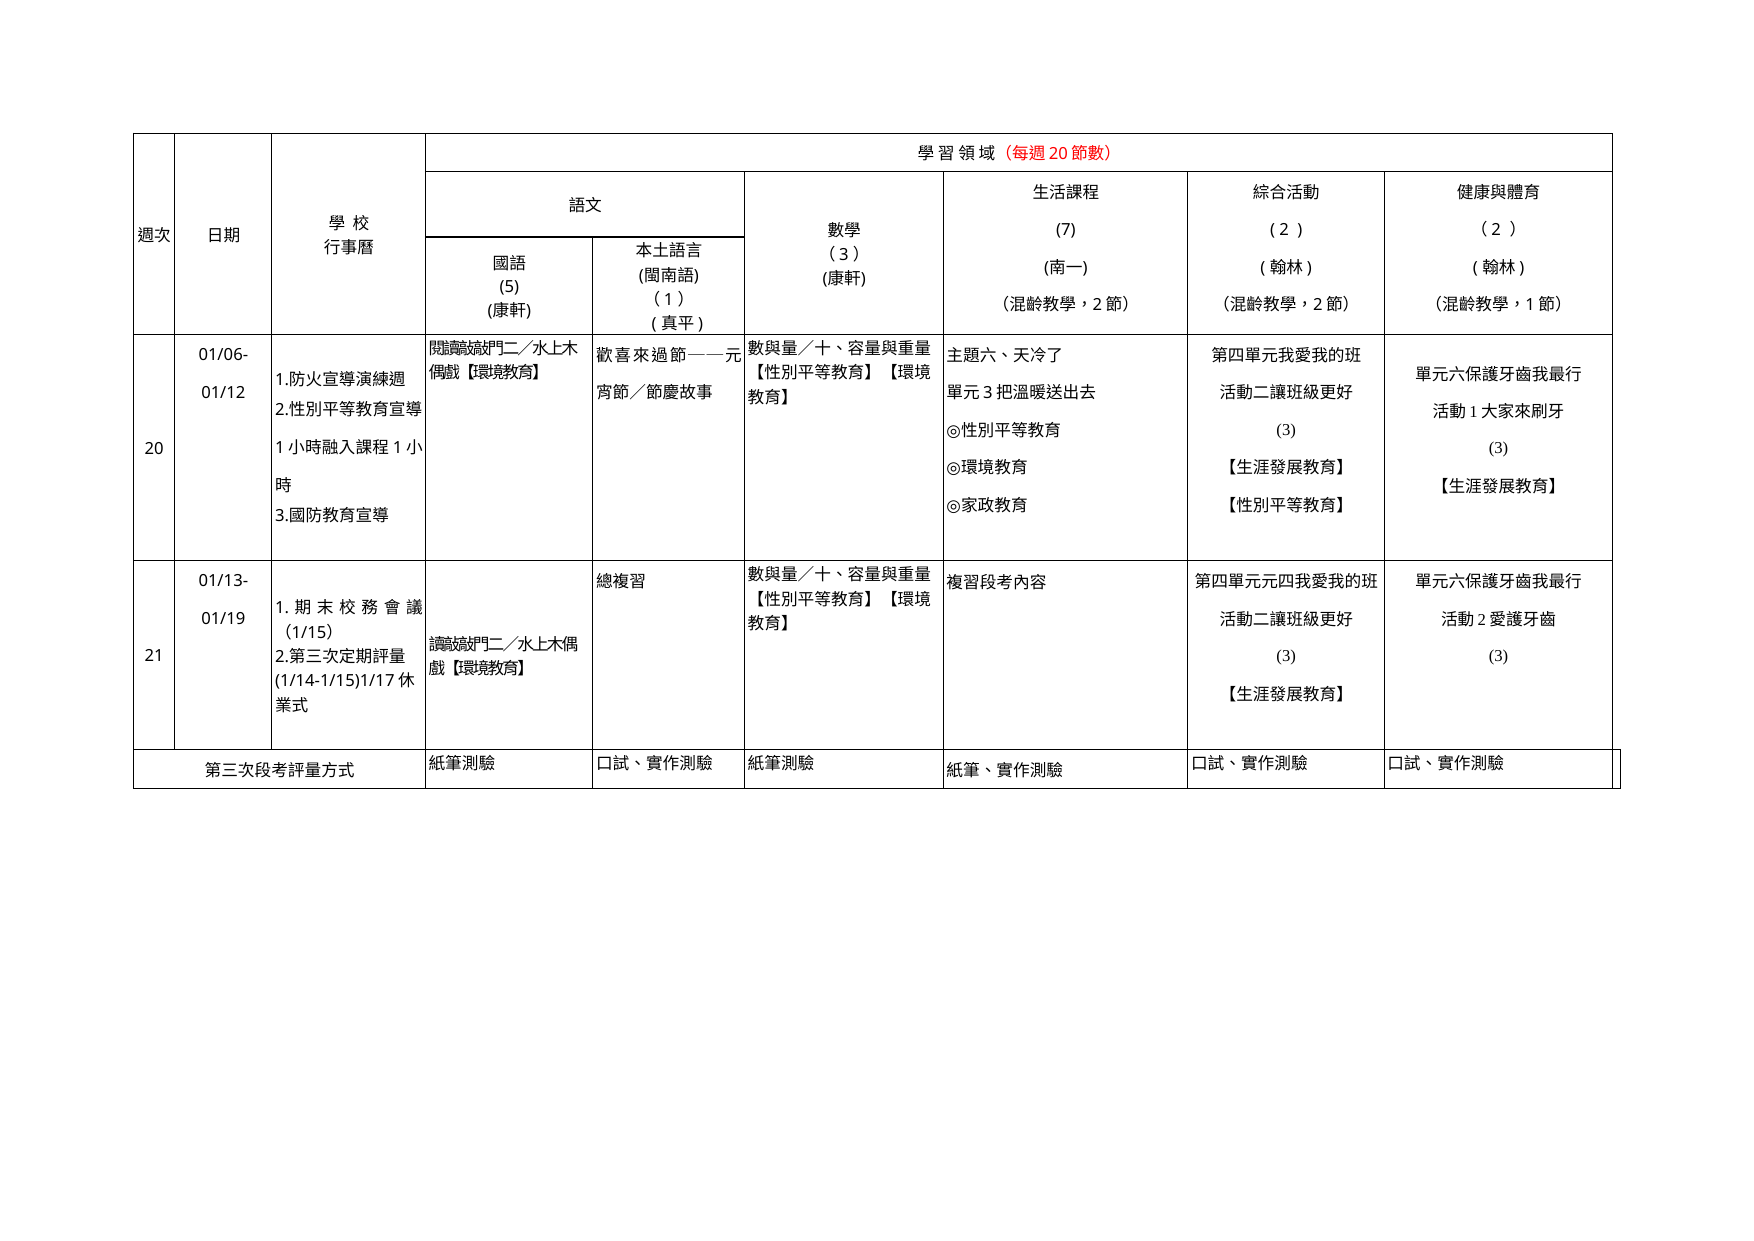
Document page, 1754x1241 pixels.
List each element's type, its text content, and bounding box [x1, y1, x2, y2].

table_cell 1.防火宣導演練週 2.性別平等教育宣導1小時融入課程1小時 3.國防教育宣導 [272, 335, 425, 560]
table_cell 紙筆測驗 [745, 750, 943, 787]
table_cell 第四單元我愛我的班 活動二讓班級更好 (3) 【生涯發展教育】 【性別平等教育】 [1188, 335, 1384, 560]
table_cell 讀敲敲門二／水上木偶戲【環境教育】 [426, 561, 592, 749]
table_cell 語文 [426, 172, 744, 236]
table_cell 歡喜來過節──元宵節／節慶故事 [593, 335, 744, 560]
table_cell 生活課程 (7) (南一) （混齡教學，2節） [944, 172, 1187, 334]
table_cell 數學 （ 3 ） (康軒) [745, 172, 943, 334]
table_cell 單元六保護牙齒我最行 活動1大家來刷牙 (3) 【生涯發展教育】 [1385, 335, 1612, 560]
table_cell 紙筆、實作測驗 [944, 750, 1187, 787]
table_header 日期 [175, 134, 271, 334]
table_header 學 校 行事曆 [272, 134, 425, 334]
table_cell 20 [134, 335, 174, 560]
table_cell 口試、實作測驗 [1188, 750, 1384, 787]
table_cell 健康與體育 （ 2 ） ( 翰林 ) （混齡教學，1節） [1385, 172, 1612, 334]
table_cell 口試、實作測驗 [593, 750, 744, 787]
table_cell 第四單元元四我愛我的班 活動二讓班級更好 (3) 【生涯發展教育】 [1188, 561, 1384, 749]
table_cell 紙筆測驗 [426, 750, 592, 787]
table_cell 第三次段考評量方式 [134, 750, 425, 787]
table_header 學 習 領 域（每週20節數） [426, 134, 1612, 171]
table_cell 本土語言 (閩南語) （ 1 ） ( 真平 ) [593, 238, 744, 334]
table_cell 1.期末校務會議（1/15） 2.第三次定期評量(1/14-1/15)1/17休業式 [272, 561, 425, 749]
table_cell 總複習 [593, 561, 744, 749]
table_header 週次 [134, 134, 174, 334]
table_cell [1613, 750, 1620, 787]
table_cell 口試、實作測驗 [1385, 750, 1612, 787]
table_cell 綜合活動 ( 2 ) ( 翰林 ) （混齡教學，2節） [1188, 172, 1384, 334]
table_cell 21 [134, 561, 174, 749]
table_cell 主題六、天冷了 單元3把溫暖送出去 ◎性別平等教育 ◎環境教育 ◎家政教育 [944, 335, 1187, 560]
table_cell 複習段考內容 [944, 561, 1187, 749]
table_cell 數與量／十、容量與重量【性別平等教育】【環境教育】 [745, 335, 943, 560]
table_cell 閱讀敲敲門二／水上木偶戲【環境教育】 [426, 335, 592, 560]
table_cell 01/13-01/19 [175, 561, 271, 749]
table_cell 國語 (5) (康軒) [426, 238, 592, 334]
table_cell 數與量／十、容量與重量【性別平等教育】【環境教育】 [745, 561, 943, 749]
table_cell 單元六保護牙齒我最行 活動2愛護牙齒 (3) [1385, 561, 1612, 749]
table_cell 01/06-01/12 [175, 335, 271, 560]
